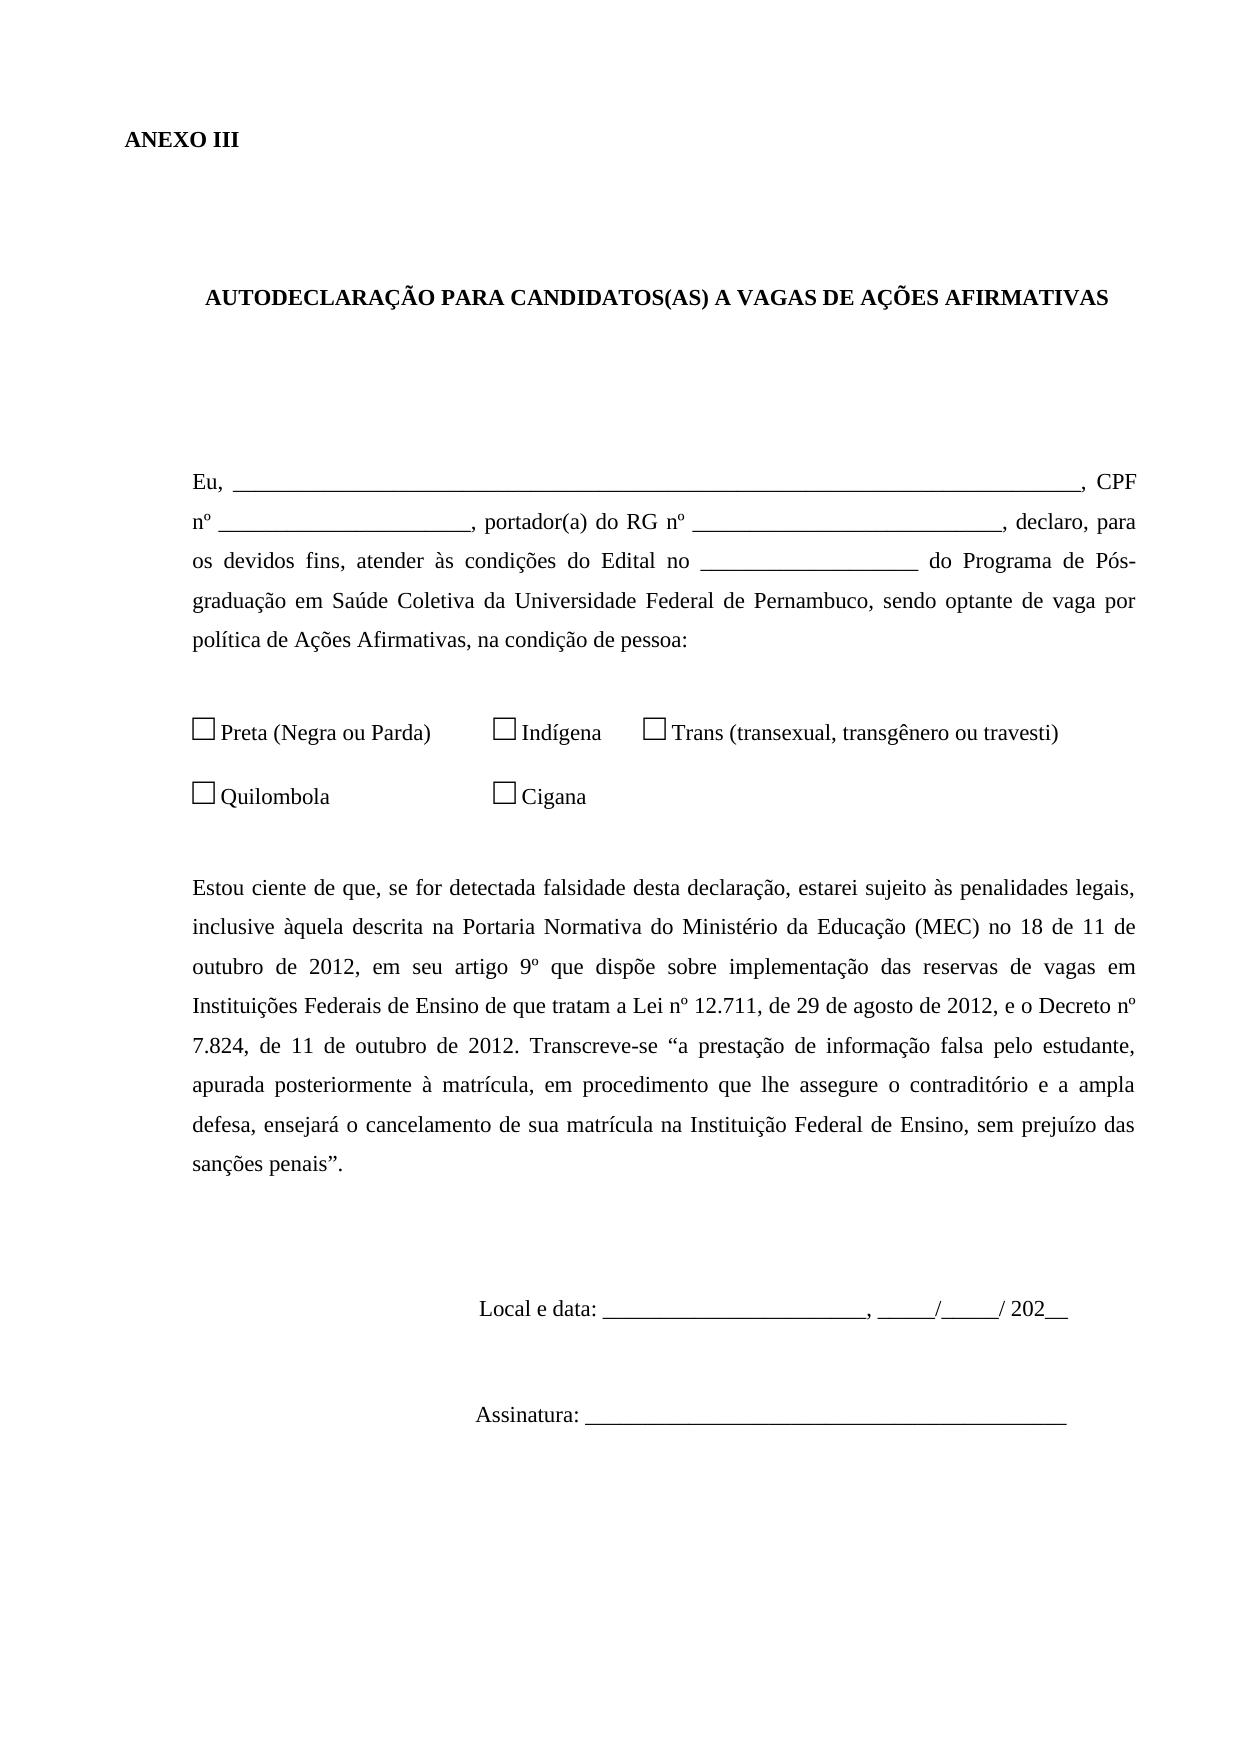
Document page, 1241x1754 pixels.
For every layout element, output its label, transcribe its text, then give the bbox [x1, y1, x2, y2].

text Eu, __________________________________________________________________________, CPF nº ______________________, portador(a) do RG nº ___________________________, declaro, para os devidos fins, atender às condições do Edital no ___________________ do Programa de Pós-graduação em Saúde Coletiva da Universidade Federal de Pernambuco, sendo optante de vaga por política de Ações Afirmativas, na condição de pessoa: [192, 468, 1137, 652]
text Local e data: _______________________, _____/_____/ 202__ [118, 1295, 1167, 1322]
text □ Preta (Negra ou Parda) □ Indígena □ Trans (transexual, transgênero ou travesti) [192, 705, 1137, 748]
subtitle ANEXO III [124, 126, 1167, 152]
text Estou ciente de que, se for detectada falsidade desta declaração, estarei sujeito às penalidades legais, inclusive àquela descrita na Portaria Normativa do Ministério da Educação (MEC) no 18 de 11 de outubro de 2012, em seu artigo 9º que dispõe sobre implementação das reservas de vagas em Instituições Federais de Ensino de que tratam a Lei nº 12.711, de 29 de agosto de 2012, e o Decreto nº 7.824, de 11 de outubro de 2012. Transcreve-se “a prestação de informação falsa pelo estudante, apurada posteriormente à matrícula, em procedimento que lhe assegure o contraditório e a ampla defesa, ensejará o cancelamento de sua matrícula na Instituição Federal de Ensino, sem prejuízo das sanções penais”. [192, 874, 1137, 1177]
text AUTODECLARAÇÃO PARA CANDIDATOS(AS) A VAGAS DE AÇÕES AFIRMATIVAS [148, 284, 1167, 310]
text Assinatura: __________________________________________ [118, 1401, 1167, 1427]
text □ Quilombola □ Cigana [192, 770, 1137, 813]
